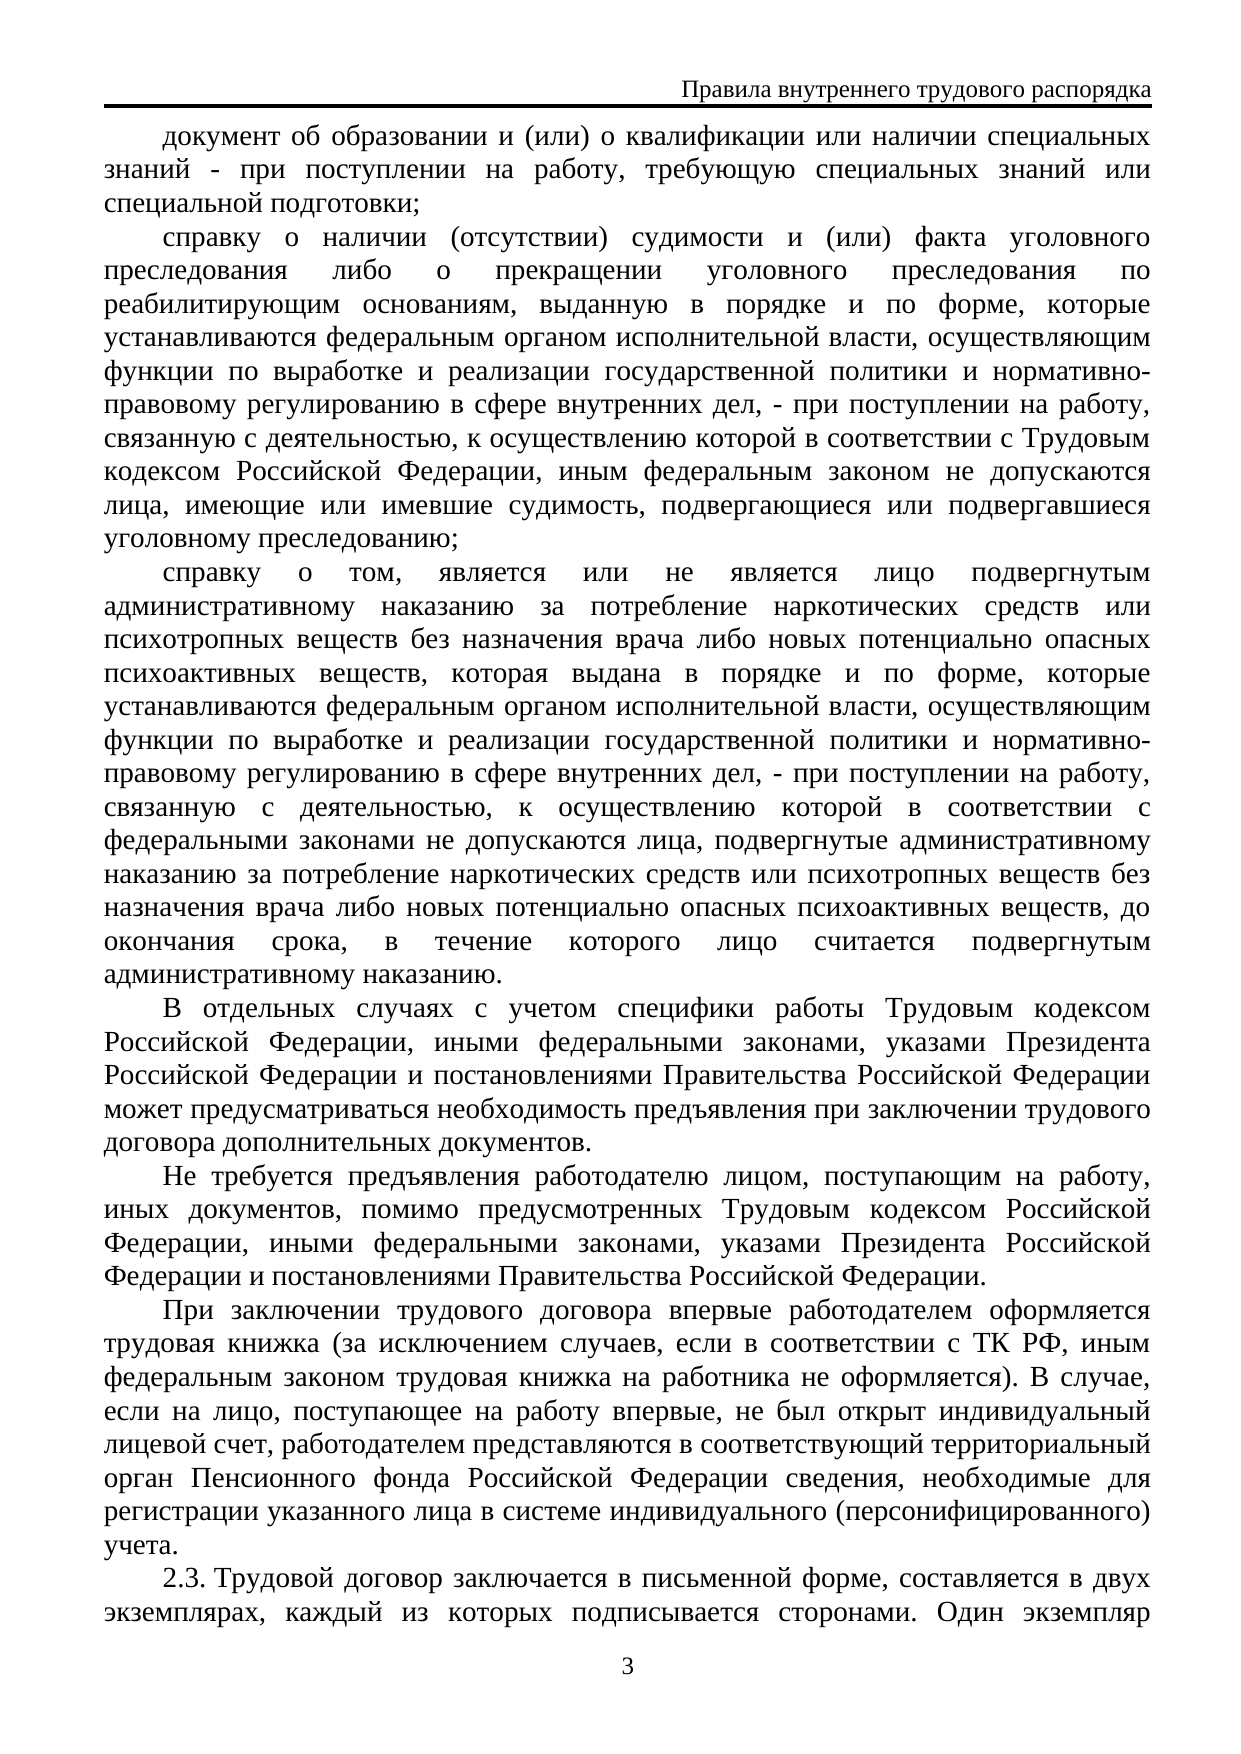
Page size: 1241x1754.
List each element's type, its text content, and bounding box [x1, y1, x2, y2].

text справку о том, является или не является лицо подвергнутым административному наказанию за потребление наркотических средств или психотропных веществ без назначения врача либо новых потенциально опасных психоактивных веществ, которая выдана в порядке и по форме, которые устанавливаются федеральным органом исполнительной власти, осуществляющим функции по выработке и реализации государственной политики и нормативно-правовому регулированию в сфере внутренних дел, - при поступлении на работу, связанную с деятельностью, к осуществлению которой в соответствии с федеральными законами не допускаются лица, подвергнутые административному наказанию за потребление наркотических средств или психотропных веществ без назначения врача либо новых потенциально опасных психоактивных веществ, до окончания срока, в течение которого лицо считается подвергнутым административному наказанию. [103, 554, 1152, 990]
text документ об образовании и (или) о квалификации или наличии специальных знаний - при поступлении на работу, требующую специальных знаний или специальной подготовки; [103, 118, 1152, 219]
text Не требуется предъявления работодателю лицом, поступающим на работу, иных документов, помимо предусмотренных Трудовым кодексом Российской Федерации, иными федеральными законами, указами Президента Российской Федерации и постановлениями Правительства Российской Федерации. [103, 1158, 1152, 1292]
text В отдельных случаях с учетом специфики работы Трудовым кодексом Российской Федерации, иными федеральными законами, указами Президента Российской Федерации и постановлениями Правительства Российской Федерации может предусматриваться необходимость предъявления при заключении трудового договора дополнительных документов. [103, 990, 1152, 1158]
text справку о наличии (отсутствии) судимости и (или) факта уголовного преследования либо о прекращении уголовного преследования по реабилитирующим основаниям, выданную в порядке и по форме, которые устанавливаются федеральным органом исполнительной власти, осуществляющим функции по выработке и реализации государственной политики и нормативно-правовому регулированию в сфере внутренних дел, - при поступлении на работу, связанную с деятельностью, к осуществлению которой в соответствии с Трудовым кодексом Российской Федерации, иным федеральным законом не допускаются лица, имеющие или имевшие судимость, подвергающиеся или подвергавшиеся уголовному преследованию; [103, 219, 1152, 554]
text При заключении трудового договора впервые работодателем оформляется трудовая книжка (за исключением случаев, если в соответствии с ТК РФ, иным федеральным законом трудовая книжка на работника не оформляется). В случае, если на лицо, поступающее на работу впервые, не был открыт индивидуальный лицевой счет, работодателем представляются в соответствующий территориальный орган Пенсионного фонда Российской Федерации сведения, необходимые для регистрации указанного лица в системе индивидуального (персонифицированного) учета. [103, 1292, 1152, 1560]
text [103, 1560, 1152, 1627]
